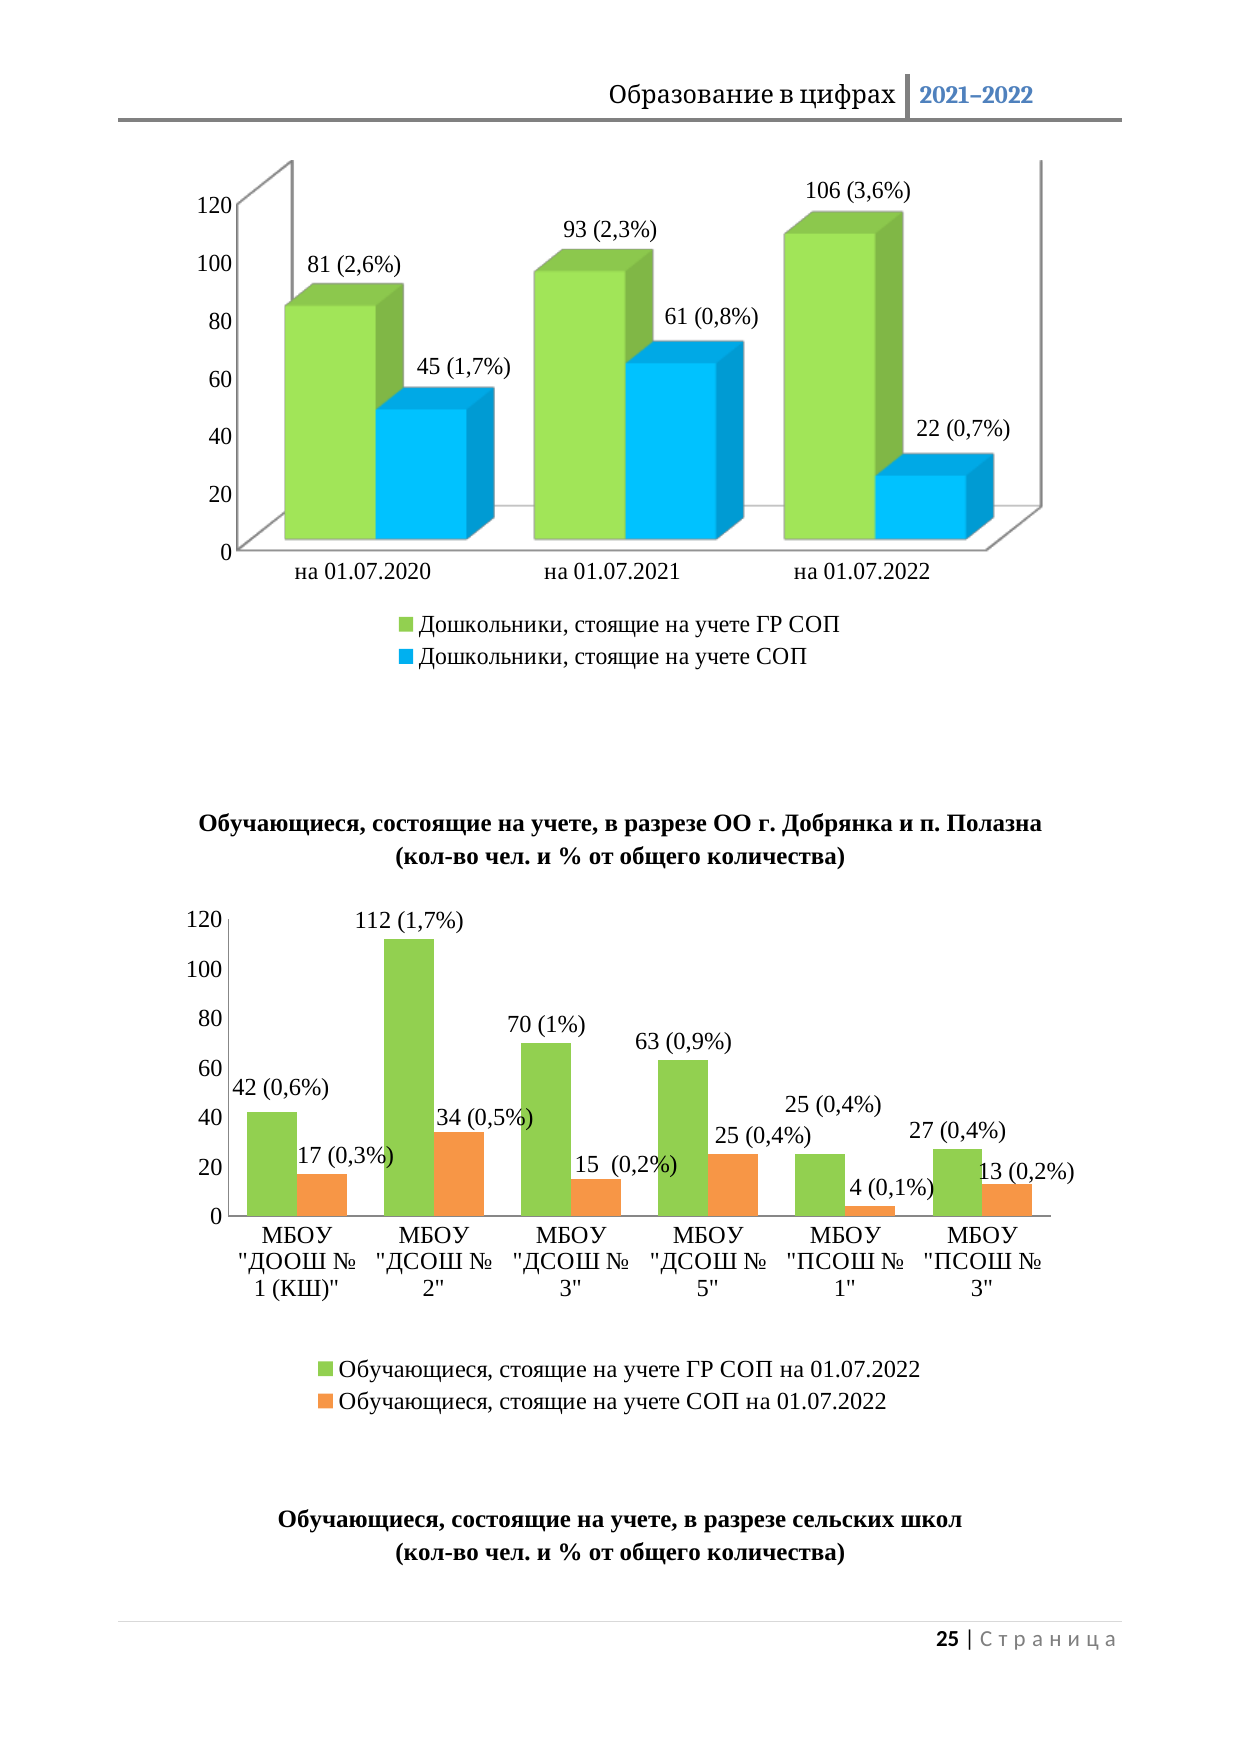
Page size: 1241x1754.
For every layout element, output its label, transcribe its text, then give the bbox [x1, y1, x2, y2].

text Обучающиеся, состоящие на учете, в разрезе ОО г. Добрянка и п. Полазна [118, 808, 1122, 837]
text (кол-во чел. и % от общего количества) [118, 841, 1122, 870]
text (кол-во чел. и % от общего количества) [118, 1537, 1122, 1566]
text Обучающиеся, состоящие на учете, в разрезе сельских школ [118, 1504, 1122, 1533]
